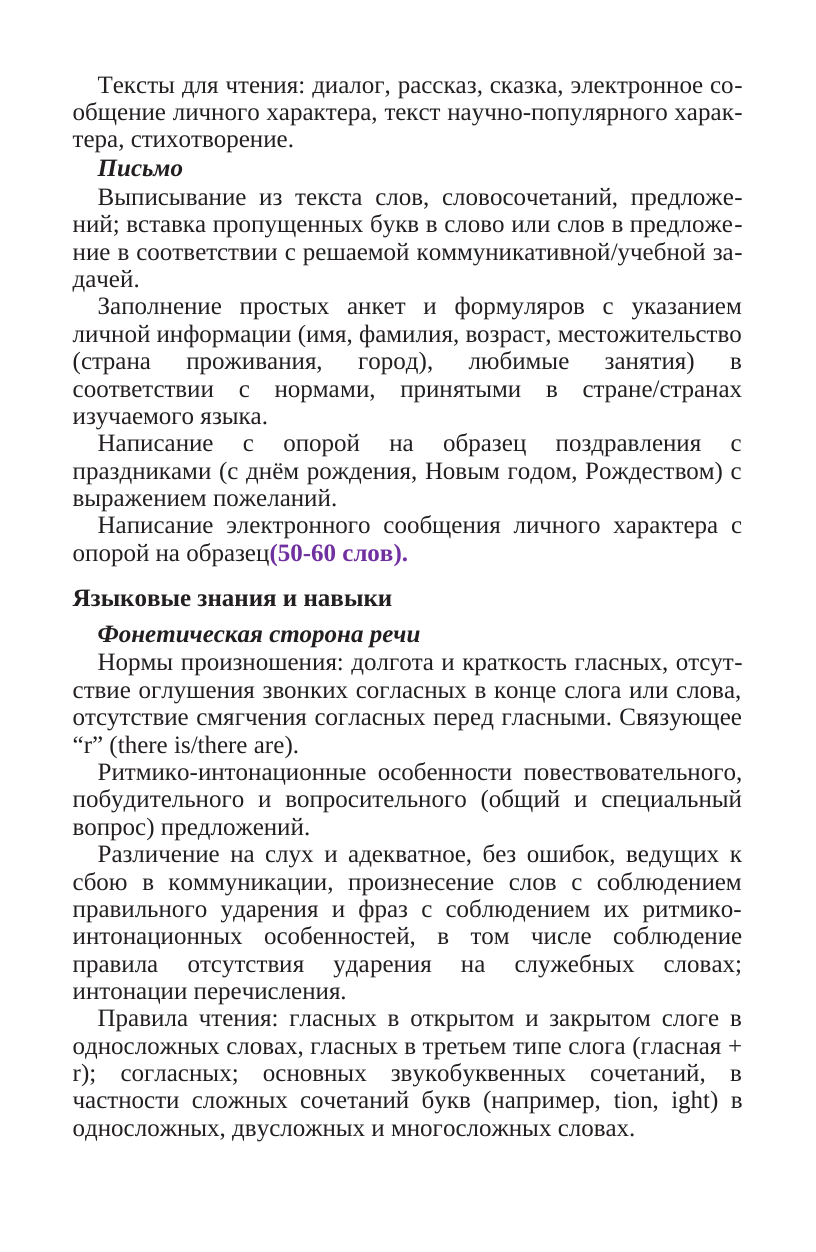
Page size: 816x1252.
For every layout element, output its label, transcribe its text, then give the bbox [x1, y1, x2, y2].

text Письмо [72, 153, 742, 182]
text Фонетическая сторона речи [72, 619, 742, 648]
text Языковые знания и навыки [72, 583, 742, 612]
text Различение на слух и адекватное, без ошибок, ведущих к сбою в коммуникации, произнесение слов с соблюдением правильного ударения и фраз с соблюдением их ритмико-интонационных особенностей, в том числе соблюдение правила отсутствия ударения на служебных словах; интонации перечисления. [72, 841, 742, 1005]
text Выписывание из текста слов, словосочетаний, предложений; вставка пропущенных букв в слово или слов в предложение в соответствии с решаемой коммуникативной/учебной задачей. [72, 183, 742, 293]
text Написание с опорой на образец поздравления с праздниками (с днём рождения, Новым годом, Рождеством) с выражением пожеланий. [72, 430, 742, 512]
text Нормы произношения: долгота и краткость гласных, отсутствие оглушения звонких согласных в конце слога или слова, отсутствие смягчения согласных перед гласными. Связующее “r” (there is/there are). [72, 649, 742, 758]
text Написание электронного сообщения личного характера с опорой на образец(50-60 слов). [72, 512, 742, 567]
text Тексты для чтения: диалог, рассказ, сказка, электронное сообщение личного характера, текст научно-популярного характера, стихотворение. [72, 71, 742, 153]
text Заполнение простых анкет и формуляров с указанием личной информации (имя, фамилия, возраст, местожительство (страна проживания, город), любимые занятия) в соответствии с нормами, принятыми в стране/странах изучаемого языка. [72, 293, 742, 430]
text Правила чтения: гласных в открытом и закрытом слоге в односложных словах, гласных в третьем типе слога (гласная + r); согласных; основных звукобуквенных сочетаний, в частности сложных сочетаний букв (например, tion, ight) в односложных, двусложных и многосложных словах. [72, 1005, 742, 1142]
text Ритмико-интонационные особенности повествовательного, побудительного и вопросительного (общий и специальный вопрос) предложений. [72, 758, 742, 841]
